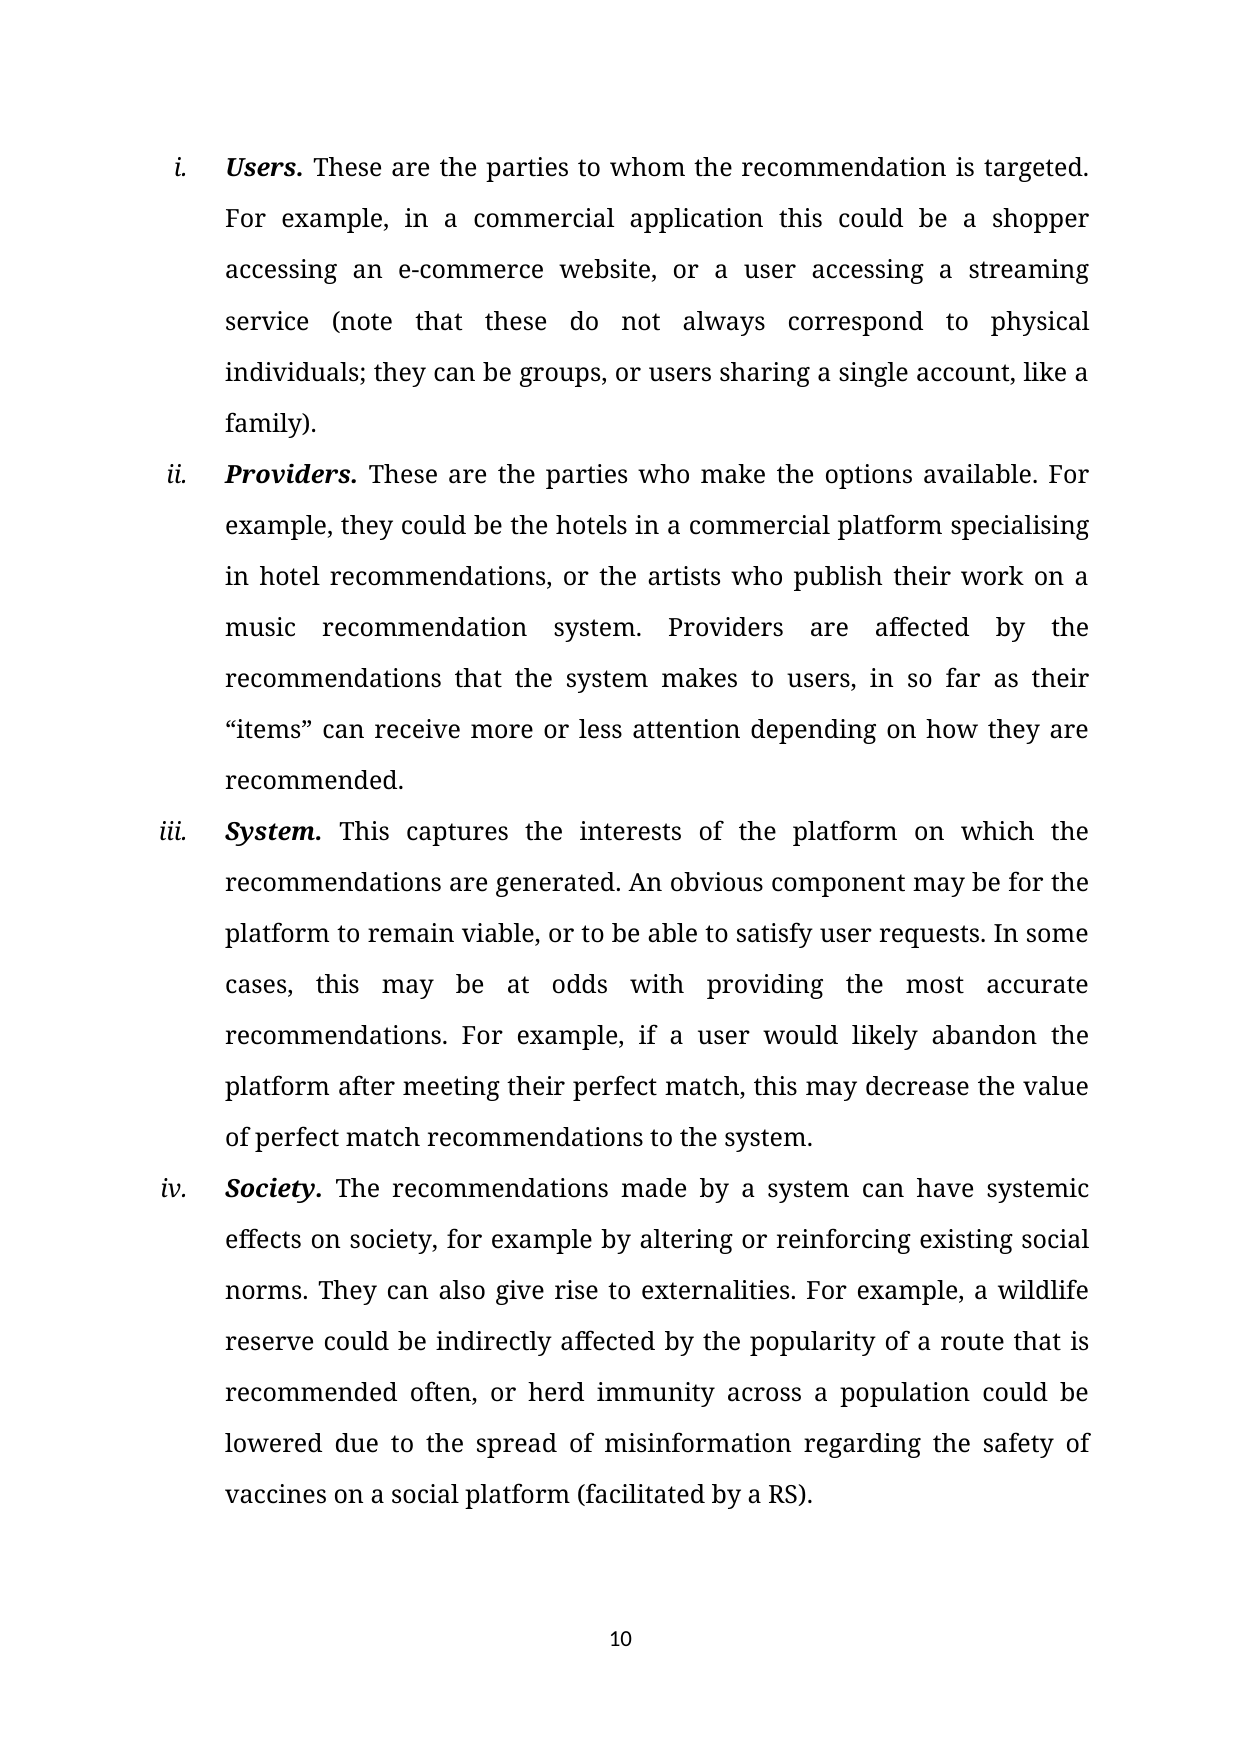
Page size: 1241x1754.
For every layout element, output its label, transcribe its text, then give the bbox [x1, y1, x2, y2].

list Providers. These are the parties who make the options available. For example, they could be the hotels in a commercial platform specialising in hotel recommendations, or the artists who publish their work on a music recommendation system. Providers are affected by the recommendations that the system makes to users, in so far as their “items” can receive more or less attention depending on how they are recommended. [187, 456, 1090, 797]
list System. This captures the interests of the platform on which the recommendations are generated. An obvious component may be for the platform to remain viable, or to be able to satisfy user requests. In some cases, this may be at odds with providing the most accurate recommendations. For example, if a user would likely abandon the platform after meeting their perfect match, this may decrease the value of perfect match recommendations to the system. [187, 813, 1090, 1154]
list Users. These are the parties to whom the recommendation is targeted. For example, in a commercial application this could be a shopper accessing an e-commerce website, or a user accessing a streaming service (note that these do not always correspond to physical individuals; they can be groups, or users sharing a single account, like a family). [187, 150, 1090, 439]
list Society. The recommendations made by a system can have systemic effects on society, for example by altering or reinforcing existing social norms. They can also give rise to externalities. For example, a wildlife reserve could be indirectly affected by the popularity of a route that is recommended often, or herd immunity across a population could be lowered due to the spread of misinformation regarding the safety of vaccines on a social platform (facilitated by a RS). [187, 1171, 1090, 1511]
